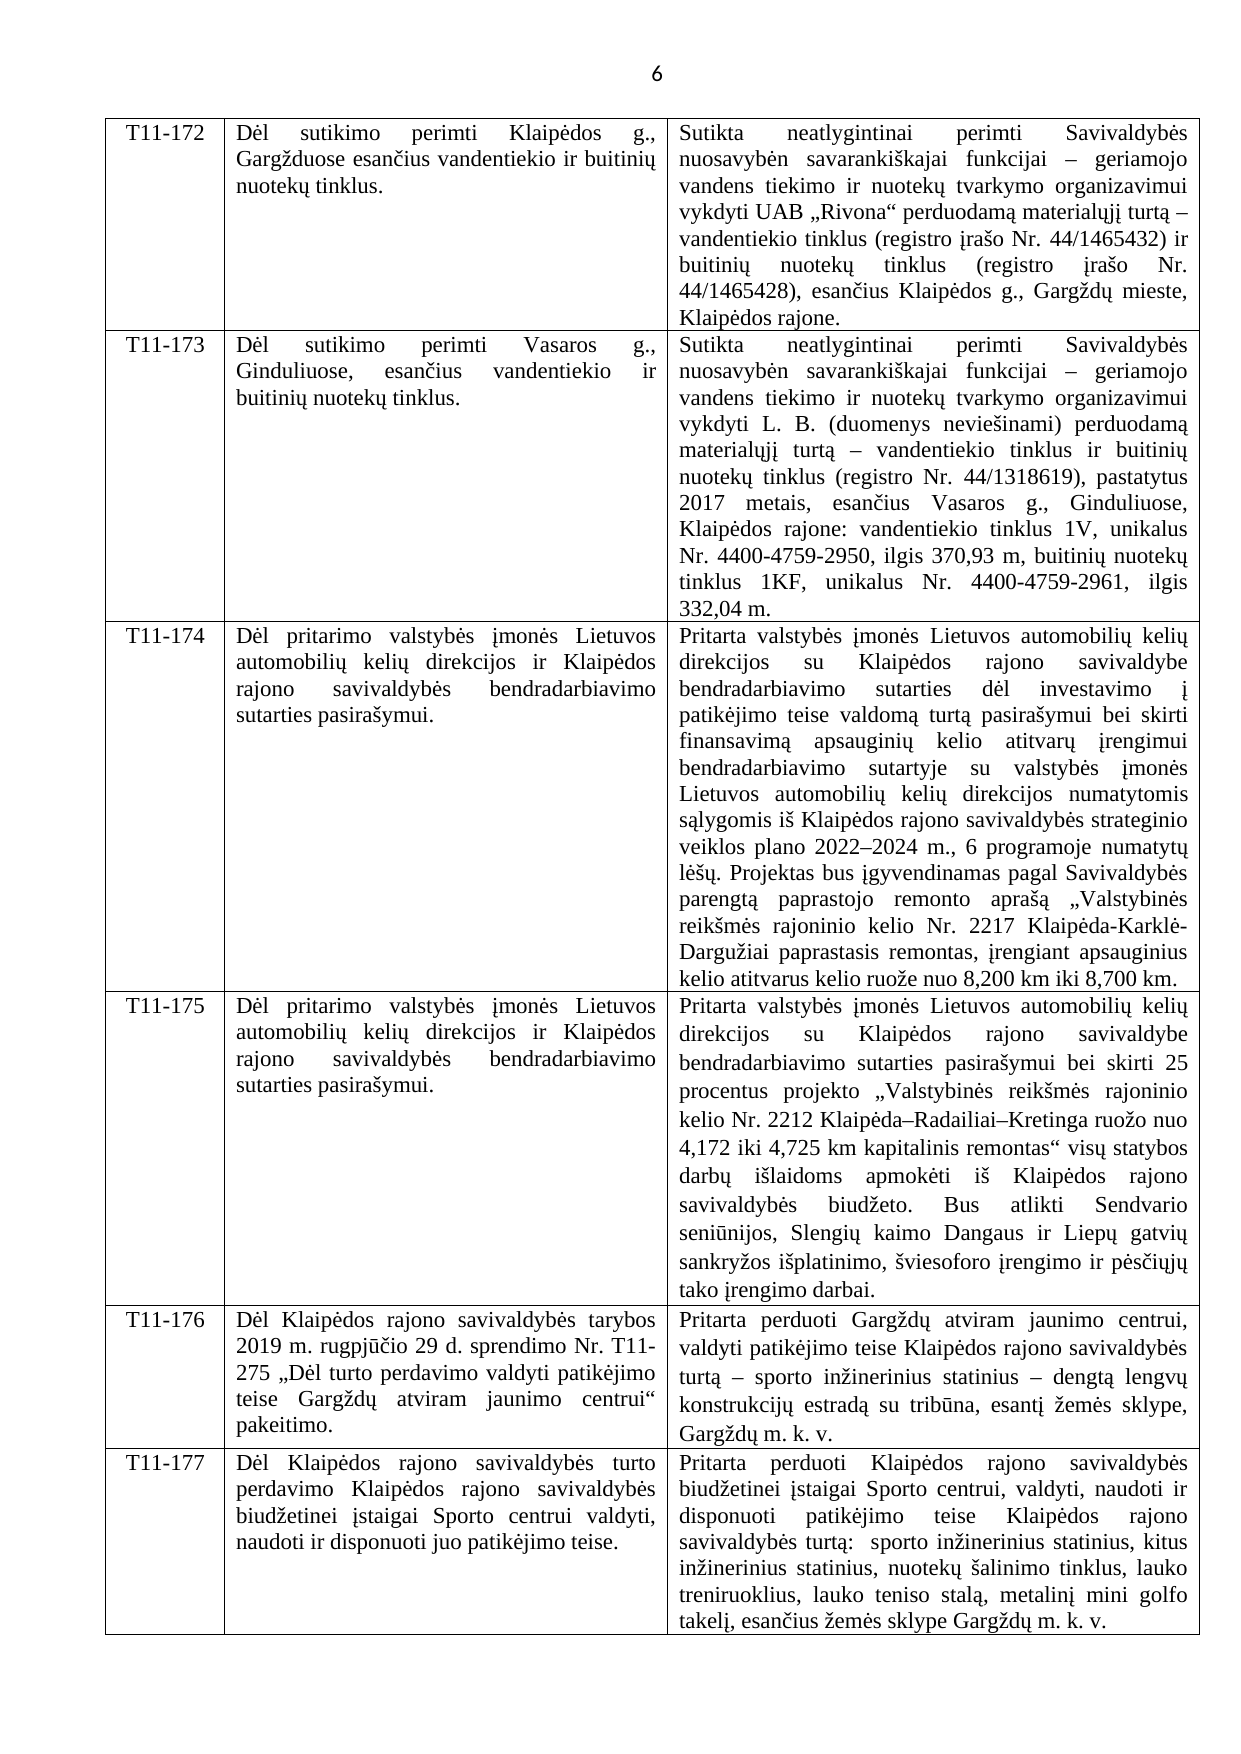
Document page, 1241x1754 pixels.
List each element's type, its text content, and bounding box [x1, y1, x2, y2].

table_cell Dėl pritarimo valstybės įmonės Lietuvos automobilių kelių direkcijos ir Klaipėdos rajono savivaldybės bendradarbiavimo sutarties pasirašymui. [225, 622, 667, 991]
table_cell Pritarta valstybės įmonės Lietuvos automobilių kelių direkcijos su Klaipėdos rajono savivaldybe bendradarbiavimo sutarties pasirašymui bei skirti 25 procentus projekto „Valstybinės reikšmės rajoninio kelio Nr. 2212 Klaipėda–Radailiai–Kretinga ruožo nuo 4,172 iki 4,725 km kapitalinis remontas“ visų statybos darbų išlaidoms apmokėti iš Klaipėdos rajono savivaldybės biudžeto. Bus atlikti Sendvario seniūnijos, Slengių kaimo Dangaus ir Liepų gatvių sankryžos išplatinimo, šviesoforo įrengimo ir pėsčiųjų tako įrengimo darbai. [668, 992, 1199, 1305]
table_cell T11-175 [106, 992, 224, 1305]
table_cell Pritarta perduoti Gargždų atviram jaunimo centrui, valdyti patikėjimo teise Klaipėdos rajono savivaldybės turtą – sporto inžinerinius statinius – dengtą lengvų konstrukcijų estradą su tribūna, esantį žemės sklype, Gargždų m. k. v. [668, 1306, 1199, 1448]
table_cell T11-173 [106, 331, 224, 621]
table_cell T11-176 [106, 1306, 224, 1448]
table_cell Pritarta valstybės įmonės Lietuvos automobilių kelių direkcijos su Klaipėdos rajono savivaldybe bendradarbiavimo sutarties dėl investavimo į patikėjimo teise valdomą turtą pasirašymui bei skirti finansavimą apsauginių kelio atitvarų įrengimui bendradarbiavimo sutartyje su valstybės įmonės Lietuvos automobilių kelių direkcijos numatytomis sąlygomis iš Klaipėdos rajono savivaldybės strateginio veiklos plano 2022‒2024 m., 6 programoje numatytų lėšų. Projektas bus įgyvendinamas pagal Savivaldybės parengtą paprastojo remonto aprašą „Valstybinės reikšmės rajoninio kelio Nr. 2217 Klaipėda-Karklė-Dargužiai paprastasis remontas, įrengiant apsauginius kelio atitvarus kelio ruože nuo 8,200 km iki 8,700 km. [668, 622, 1199, 991]
table_cell Dėl Klaipėdos rajono savivaldybės tarybos 2019 m. rugpjūčio 29 d. sprendimo Nr. T11-275 „Dėl turto perdavimo valdyti patikėjimo teise Gargždų atviram jaunimo centrui“ pakeitimo. [225, 1306, 667, 1448]
table_cell Dėl Klaipėdos rajono savivaldybės turto perdavimo Klaipėdos rajono savivaldybės biudžetinei įstaigai Sporto centrui valdyti, naudoti ir disponuoti juo patikėjimo teise. [225, 1449, 667, 1633]
table_cell T11-177 [106, 1449, 224, 1633]
table_cell Dėl pritarimo valstybės įmonės Lietuvos automobilių kelių direkcijos ir Klaipėdos rajono savivaldybės bendradarbiavimo sutarties pasirašymui. [225, 992, 667, 1305]
table_cell T11-172 [106, 119, 224, 330]
table_cell T11-174 [106, 622, 224, 991]
table_cell Dėl sutikimo perimti Vasaros g., Ginduliuose, esančius vandentiekio ir buitinių nuotekų tinklus. [225, 331, 667, 621]
table_cell Sutikta neatlygintinai perimti Savivaldybės nuosavybėn savarankiškajai funkcijai – geriamojo vandens tiekimo ir nuotekų tvarkymo organizavimui vykdyti UAB „Rivona“ perduodamą materialųjį turtą – vandentiekio tinklus (registro įrašo Nr. 44/1465432) ir buitinių nuotekų tinklus (registro įrašo Nr. 44/1465428), esančius Klaipėdos g., Gargždų mieste, Klaipėdos rajone. [668, 119, 1199, 330]
table_cell Pritarta perduoti Klaipėdos rajono savivaldybės biudžetinei įstaigai Sporto centrui, valdyti, naudoti ir disponuoti patikėjimo teise Klaipėdos rajono savivaldybės turtą: sporto inžinerinius statinius, kitus inžinerinius statinius, nuotekų šalinimo tinklus, lauko treniruoklius, lauko teniso stalą, metalinį mini golfo takelį, esančius žemės sklype Gargždų m. k. v. [668, 1449, 1199, 1633]
table_cell Dėl sutikimo perimti Klaipėdos g., Gargžduose esančius vandentiekio ir buitinių nuotekų tinklus. [225, 119, 667, 330]
table_cell Sutikta neatlygintinai perimti Savivaldybės nuosavybėn savarankiškajai funkcijai – geriamojo vandens tiekimo ir nuotekų tvarkymo organizavimui vykdyti L. B. (duomenys neviešinami) perduodamą materialųjį turtą – vandentiekio tinklus ir buitinių nuotekų tinklus (registro Nr. 44/1318619), pastatytus 2017 metais, esančius Vasaros g., Ginduliuose, Klaipėdos rajone: vandentiekio tinklus 1V, unikalus Nr. 4400-4759-2950, ilgis 370,93 m, buitinių nuotekų tinklus 1KF, unikalus Nr. 4400-4759-2961, ilgis 332,04 m. [668, 331, 1199, 621]
